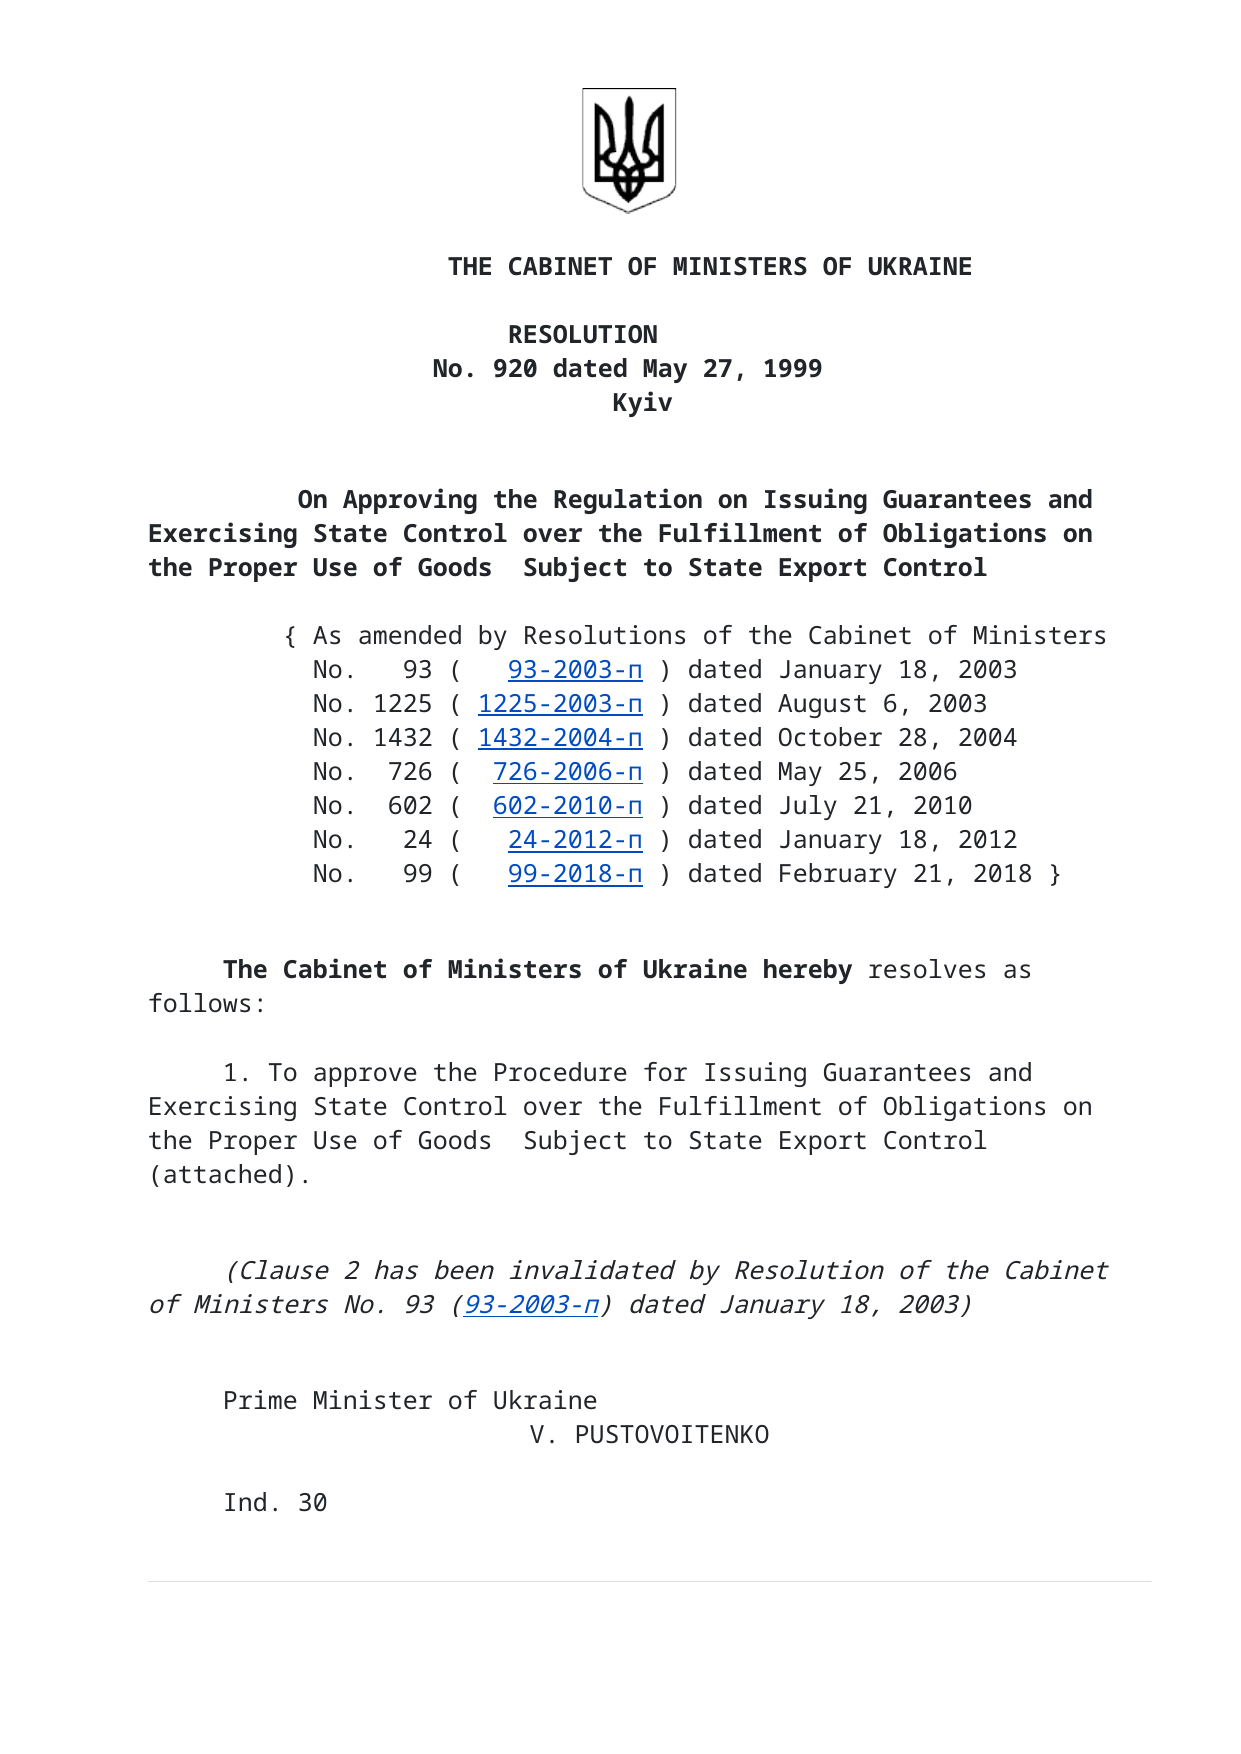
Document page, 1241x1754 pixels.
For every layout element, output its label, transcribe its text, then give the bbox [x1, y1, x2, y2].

text The Cabinet of Ministers of Ukraine hereby resolves as follows: [148, 952, 1152, 1020]
text { As amended by Resolutions of the Cabinet of Ministers No. 93 ( 93-2003-п ) dated January 18, 2003 No. 1225 ( 1225-2003-п ) dated August 6, 2003 No. 1432 ( 1432-2004-п ) dated October 28, 2004 No. 726 ( 726-2006-п ) dated May 25, 2006 No. 602 ( 602-2010-п ) dated July 21, 2010 No. 24 ( 24-2012-п ) dated January 18, 2012 No. 99 ( 99-2018-п ) dated February 21, 2018 } [148, 617, 1152, 918]
text 1. To approve the Procedure for Issuing Guarantees and Exercising State Control over the Fulfillment of Obligations on the Proper Use of Goods Subject to State Export Control (attached). [148, 1054, 1152, 1218]
text On Approving the Regulation on Issuing Guarantees and Exercising State Control over the Fulfillment of Obligations on the Proper Use of Goods Subject to State Export Control [148, 481, 1152, 583]
text (Clause 2 has been invalidated by Resolution of the Cabinet of Ministers No. 93 (93-2003-п) dated January 18, 2003) [148, 1253, 1152, 1349]
text Ind. 30 [148, 1485, 1152, 1547]
text THE CABINET OF MINISTERS OF UKRAINE [148, 249, 1152, 283]
text Prime Minister of Ukraine V. PUSTOVOITENKO [148, 1383, 1152, 1451]
picture [582, 88, 677, 214]
text RESOLUTION No. 920 dated May 27, 1999 Kyiv [148, 317, 1152, 447]
